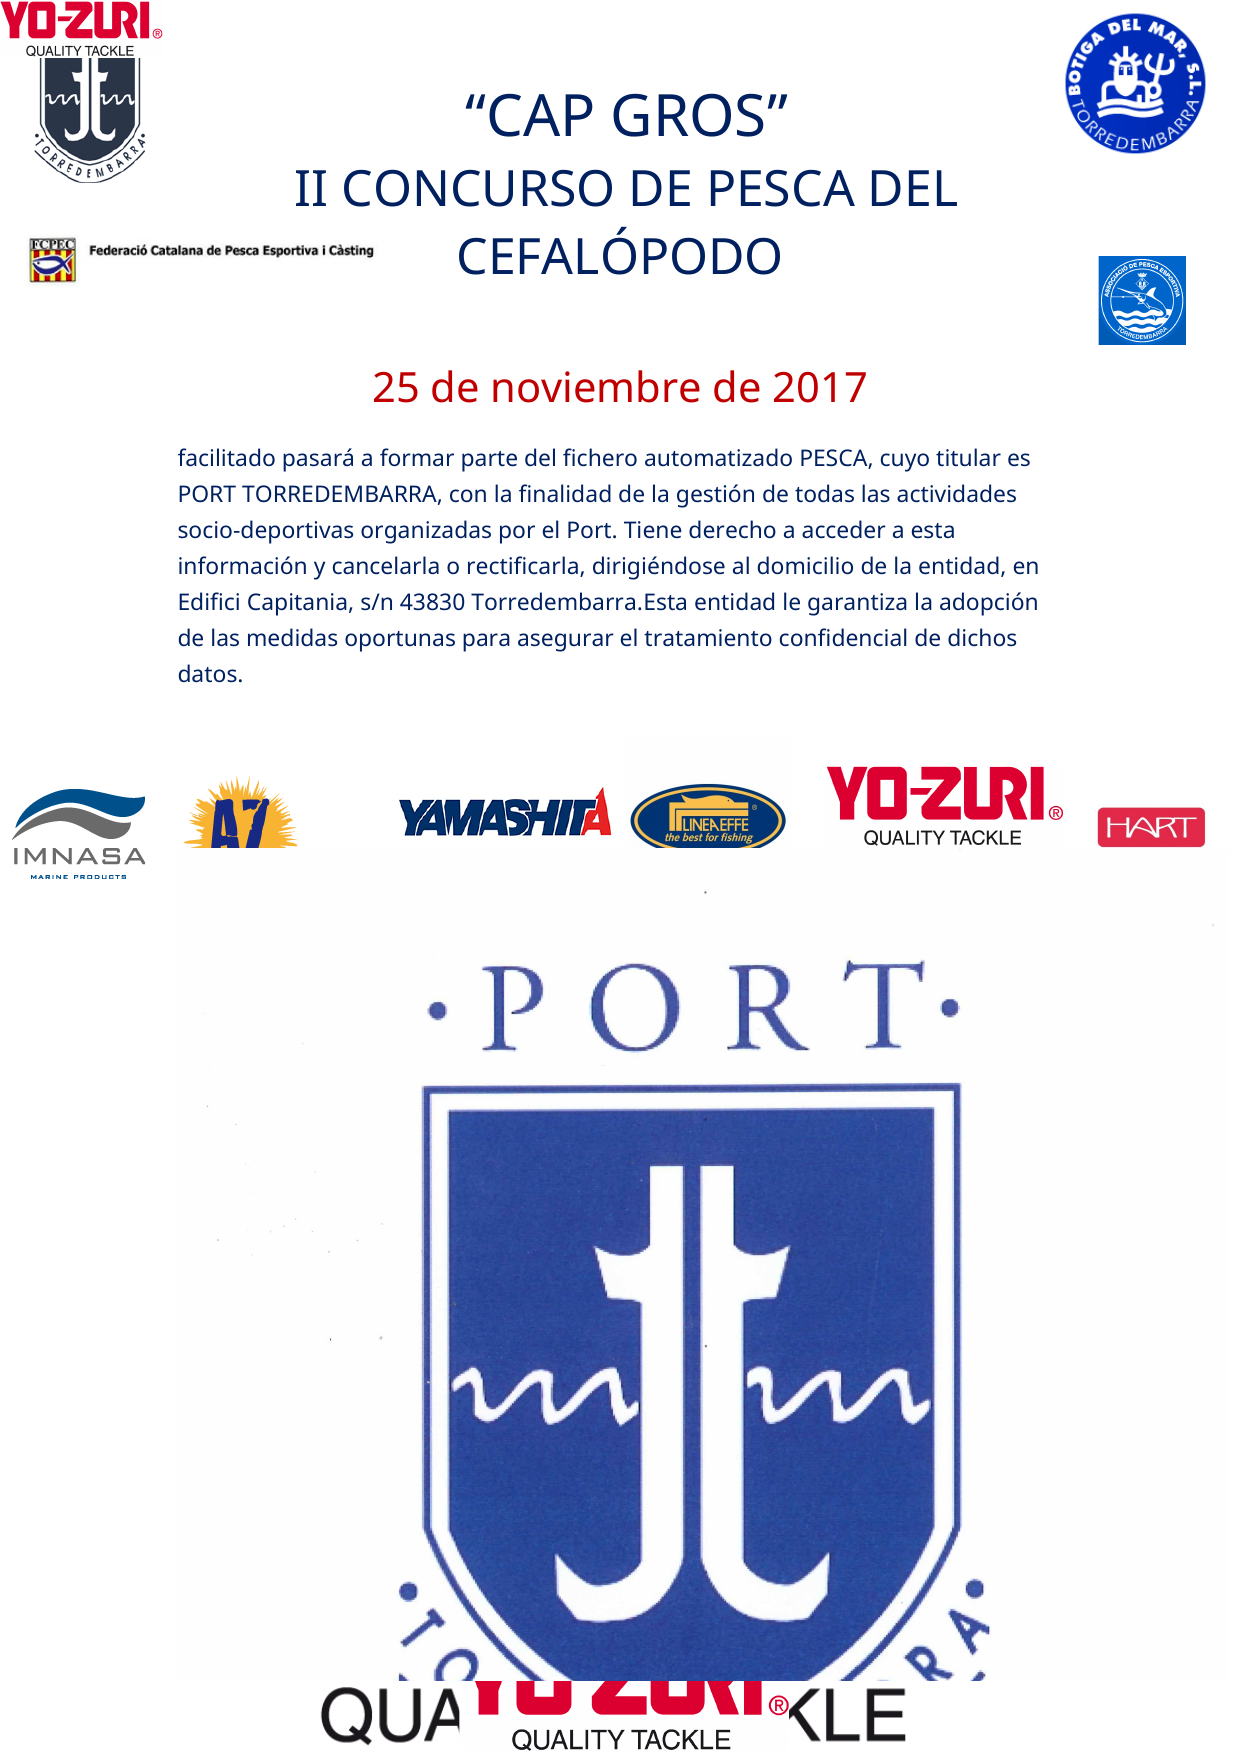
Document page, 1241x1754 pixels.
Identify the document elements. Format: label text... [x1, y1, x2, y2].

picture [0, 0, 163, 183]
picture [1098, 256, 1186, 345]
picture [175, 738, 1238, 1754]
picture [26, 235, 383, 287]
text En cumplimiento de la Ley Orgánica 15/1999, de 13 de diciembre, de Protección de Datos de Carácter Personal, le comunicamos que la información que ha facilitado pasará a formar parte del fichero automatizado PESCA, cuyo titular es PORT TORREDEMBARRA, con la finalidad de la gestión de todas las actividades socio-deportivas organizadas por el Port. Tiene derecho a acceder a esta información y cancelarla o rectificarla, dirigiéndose al domicilio de la entidad, en Edifici Capitania, s/n 43830 Torredembarra.Esta entidad le garantiza la adopción de las medidas oportunas para asegurar el tratamiento confidencial de dichos datos. [177, 442, 1063, 689]
picture [6, 789, 146, 879]
picture [1053, 1, 1218, 166]
